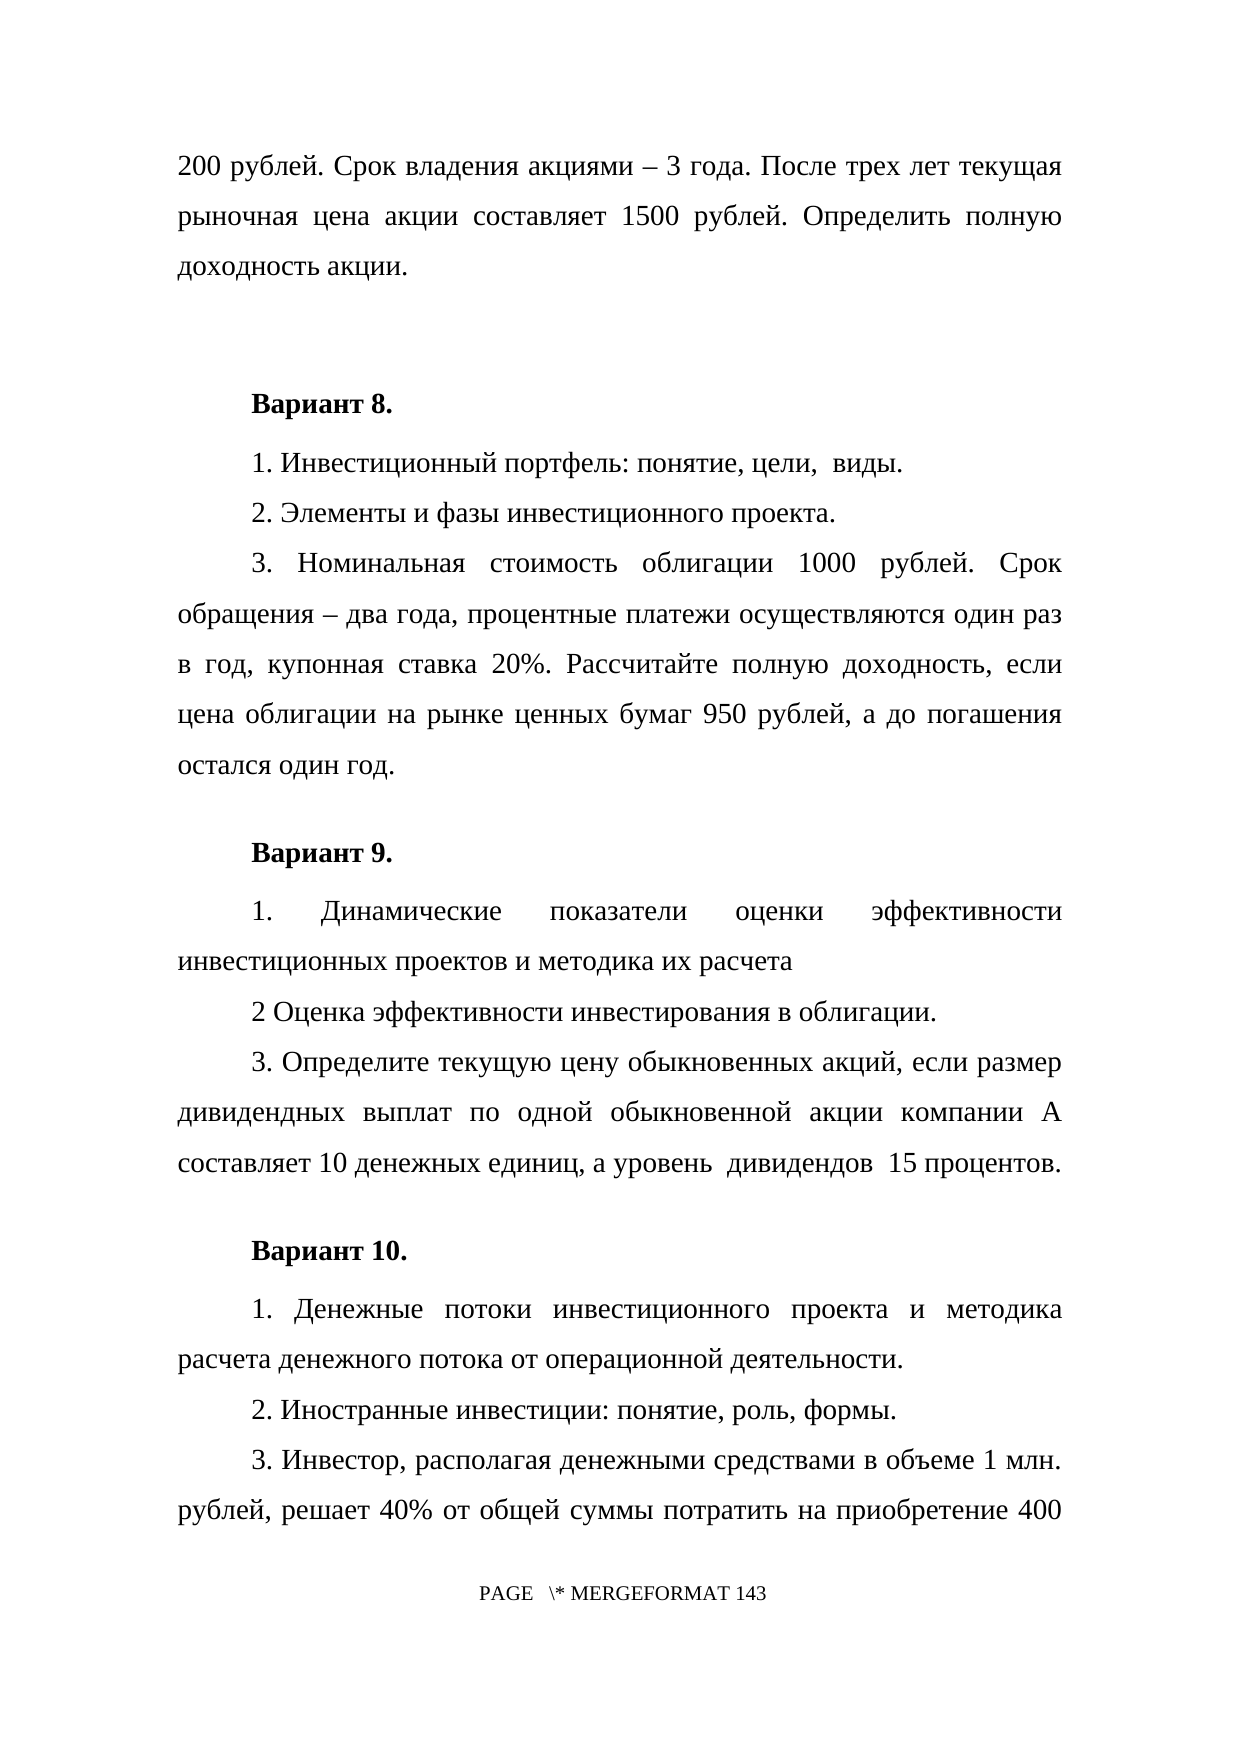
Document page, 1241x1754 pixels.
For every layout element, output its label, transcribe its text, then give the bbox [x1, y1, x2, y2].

text 1. Денежные потоки инвестиционного проекта и методика расчета денежного потока от операционной деятельности. [177, 1291, 1063, 1375]
text Вариант 10. [177, 1233, 1063, 1266]
text 2 Оценка эффективности инвестирования в облигации. [177, 994, 1063, 1027]
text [177, 148, 1063, 282]
text 1. Динамические показатели оценки эффективности инвестиционных проектов и методика их расчета [177, 893, 1063, 977]
text Вариант 9. [177, 835, 1063, 868]
text Вариант 8. [177, 386, 1063, 420]
text 2. Иностранные инвестиции: понятие, роль, формы. [177, 1392, 1063, 1425]
text 3. Определите текущую цену обыкновенных акций, если размер дивидендных выплат по одной обыкновенной акции компании А составляет 10 денежных единиц, а уровень дивидендов 15 процентов. [177, 1044, 1063, 1178]
text 1. Инвестиционный портфель: понятие, цели, виды. [177, 445, 1063, 478]
text 3. Номинальная стоимость облигации 1000 рублей. Срок обращения – два года, процентные платежи осуществляются один раз в год, купонная ставка 20%. Рассчитайте полную доходность, если цена облигации на рынке ценных бумаг 950 рублей, а до погашения остался один год. [177, 546, 1063, 780]
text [177, 1442, 1063, 1526]
text 2. Элементы и фазы инвестиционного проекта. [177, 495, 1063, 529]
